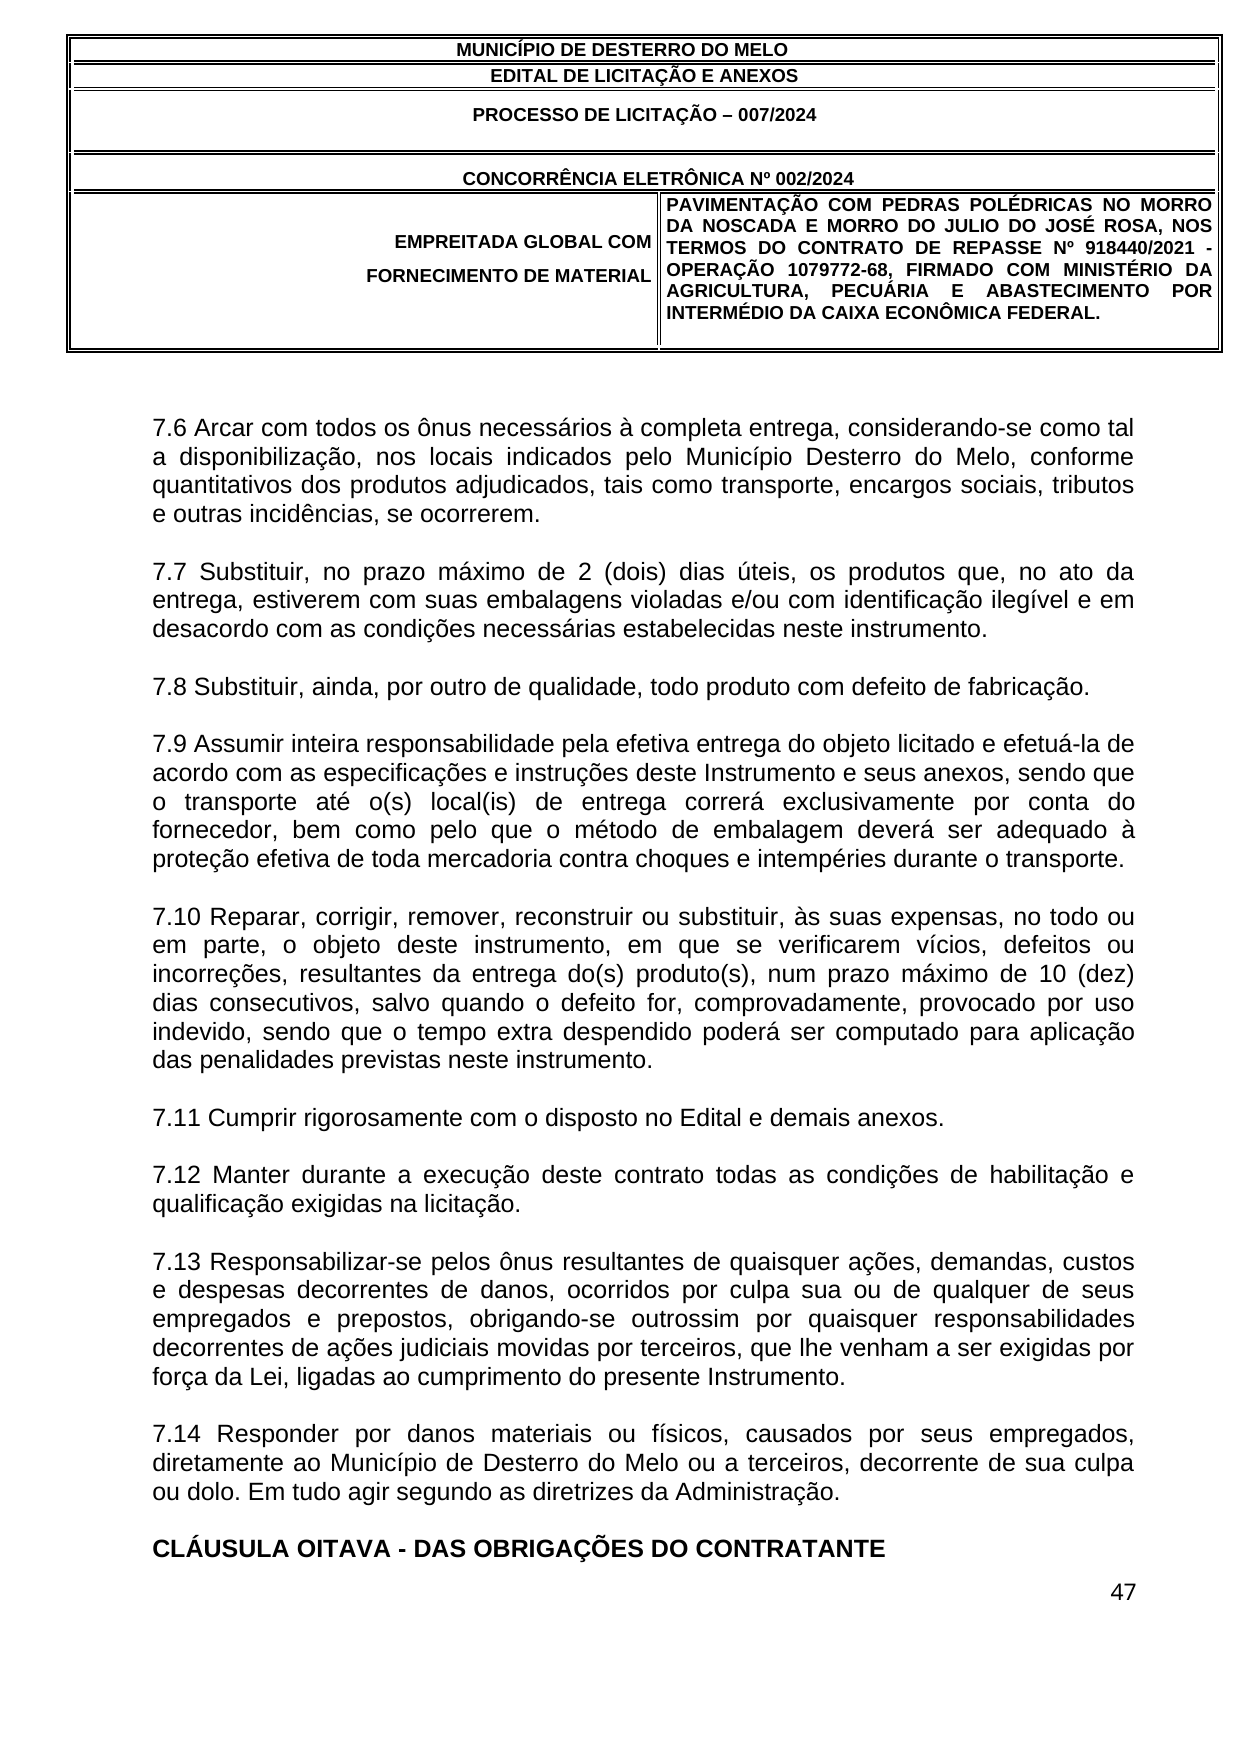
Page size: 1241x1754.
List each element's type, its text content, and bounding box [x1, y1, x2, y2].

text 7.8 Substituir, ainda, por outro de qualidade, todo produto com defeito de fabricação. [152, 671, 1137, 700]
text 7.13 Responsabilizar-se pelos ônus resultantes de quaisquer ações, demandas, custos e despesas decorrentes de danos, ocorridos por culpa sua ou de qualquer de seus empregados e prepostos, obrigando-se outrossim por quaisquer responsabilidades decorrentes de ações judiciais movidas por terceiros, que lhe venham a ser exigidas por força da Lei, ligadas ao cumprimento do presente Instrumento. [152, 1246, 1137, 1390]
text 7.14 Responder por danos materiais ou físicos, causados por seus empregados, diretamente ao Município de Desterro do Melo ou a terceiros, decorrente de sua culpa ou dolo. Em tudo agir segundo as diretrizes da Administração. [152, 1419, 1137, 1505]
text CLÁUSULA OITAVA - DAS OBRIGAÇÕES DO CONTRATANTE [152, 1534, 1137, 1563]
text 7.11 Cumprir rigorosamente com o disposto no Edital e demais anexos. [152, 1103, 1137, 1131]
text 7.7 Substituir, no prazo máximo de 2 (dois) dias úteis, os produtos que, no ato da entrega, estiverem com suas embalagens violadas e/ou com identificação ilegível e em desacordo com as condições necessárias estabelecidas neste instrumento. [152, 556, 1137, 643]
text 7.10 Reparar, corrigir, remover, reconstruir ou substituir, às suas expensas, no todo ou em parte, o objeto deste instrumento, em que se verificarem vícios, defeitos ou incorreções, resultantes da entrega do(s) produto(s), num prazo máximo de 10 (dez) dias consecutivos, salvo quando o defeito for, comprovadamente, provocado por uso indevido, sendo que o tempo extra despendido poderá ser computado para aplicação das penalidades previstas neste instrumento. [152, 901, 1137, 1074]
text 7.6 Arcar com todos os ônus necessários à completa entrega, considerando-se como tal a disponibilização, nos locais indicados pelo Município Desterro do Melo, conforme quantitativos dos produtos adjudicados, tais como transporte, encargos sociais, tributos e outras incidências, se ocorrerem. [152, 413, 1137, 528]
text 7.12 Manter durante a execução deste contrato todas as condições de habilitação e qualificação exigidas na licitação. [152, 1160, 1137, 1218]
text 7.9 Assumir inteira responsabilidade pela efetiva entrega do objeto licitado e efetuá-la de acordo com as especificações e instruções deste Instrumento e seus anexos, sendo que o transporte até o(s) local(is) de entrega correrá exclusivamente por conta do fornecedor, bem como pelo que o método de embalagem deverá ser adequado à proteção efetiva de toda mercadoria contra choques e intempéries durante o transporte. [152, 729, 1137, 873]
